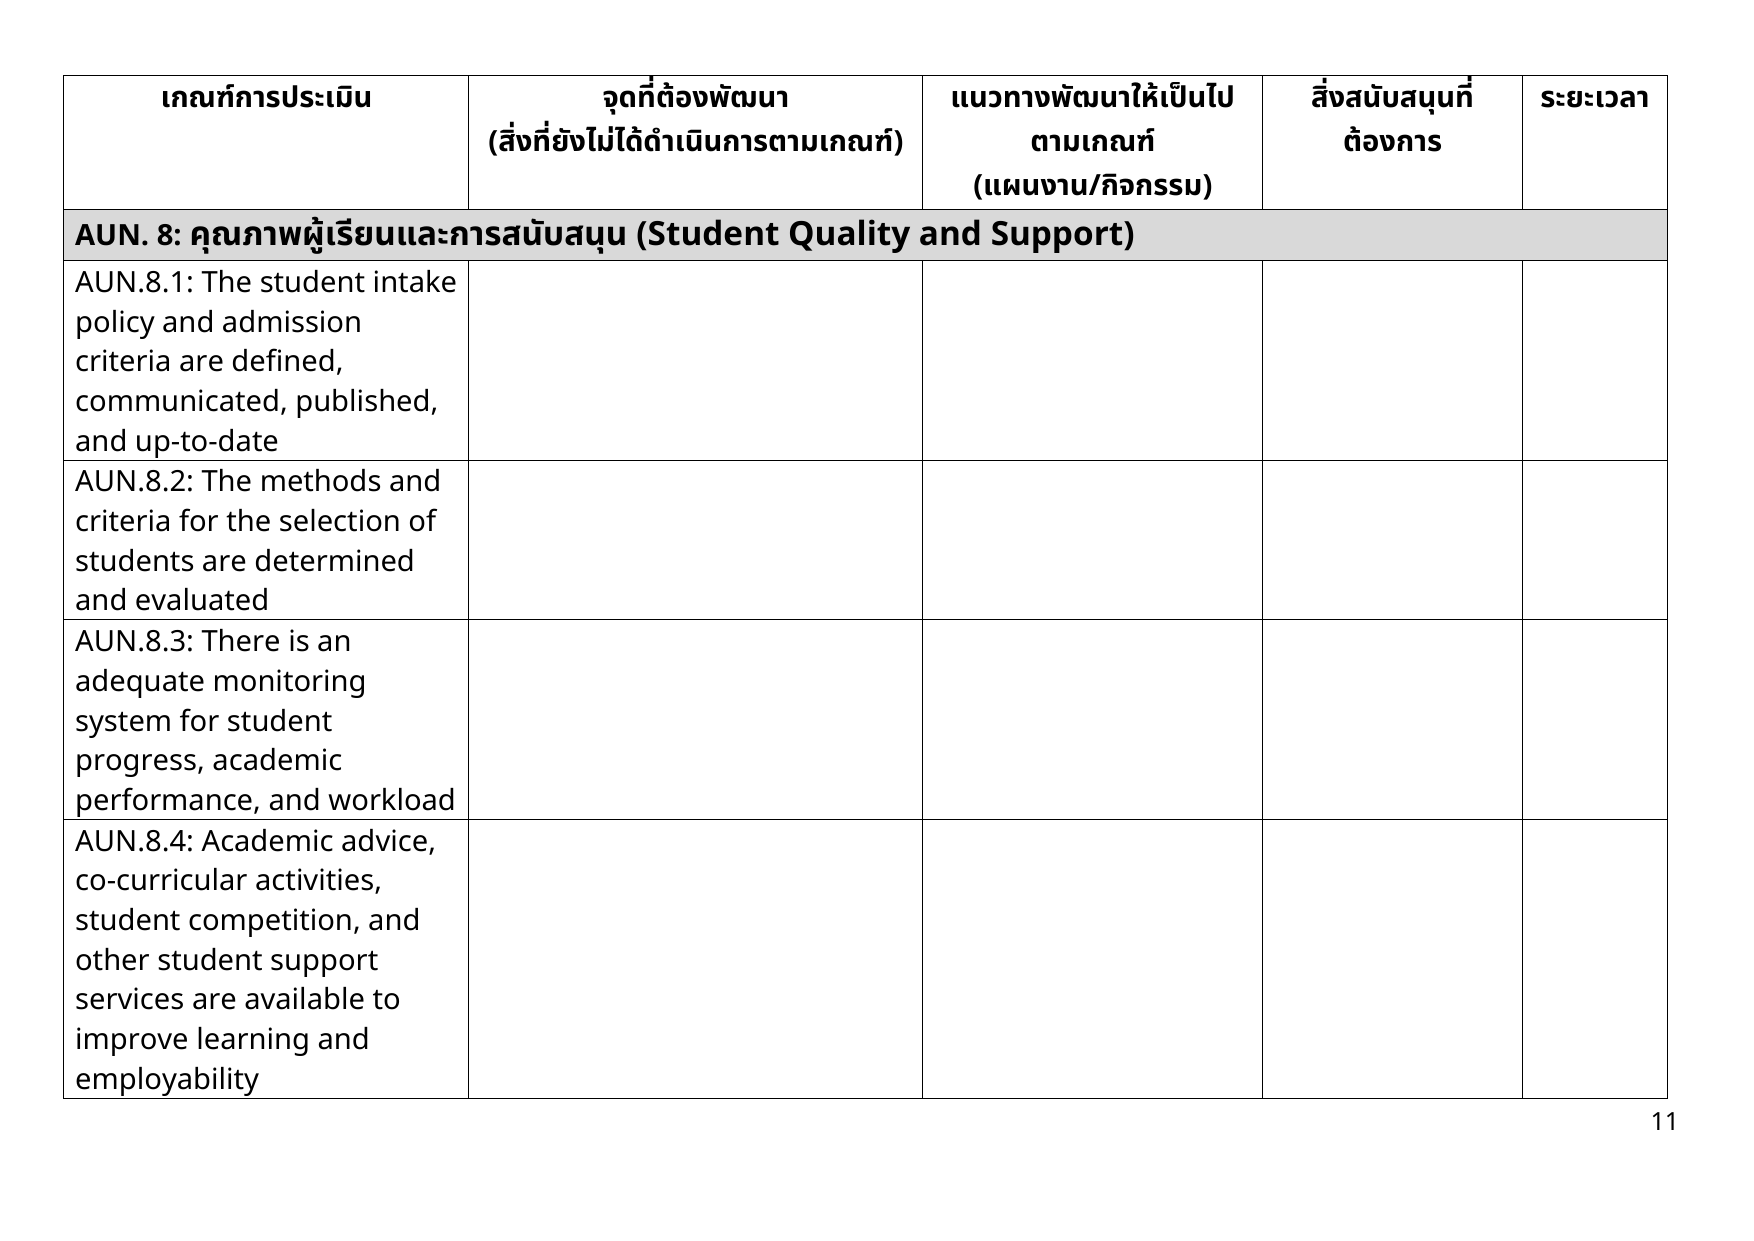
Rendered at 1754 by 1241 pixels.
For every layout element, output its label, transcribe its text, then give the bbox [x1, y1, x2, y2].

table_header แนวทางพัฒนาให้เป็นไปตามเกณฑ์ (แผนงาน/กิจกรรม) [923, 76, 1262, 208]
table_cell [469, 261, 922, 459]
table_cell [1523, 261, 1667, 459]
table_cell [469, 620, 922, 819]
table_header เกณฑ์การประเมิน [64, 76, 468, 208]
table_cell [469, 461, 922, 619]
table_cell AUN.8.1: The student intake policy and admission criteria are defined, communicated, published, and up-to-date [64, 261, 468, 459]
table_cell [469, 820, 922, 1098]
table_cell AUN.8.4: Academic advice, co-curricular activities, student competition, and other student support services are available to improve learning and employability [64, 820, 468, 1098]
table_cell [923, 820, 1262, 1098]
table_cell [1263, 461, 1522, 619]
table_cell AUN.8.3: There is an adequate monitoring system for student progress, academic performance, and workload [64, 620, 468, 819]
table_cell [1523, 620, 1667, 819]
table_cell [1523, 820, 1667, 1098]
table_cell [1263, 620, 1522, 819]
table_header สิ่งสนับสนุนที่ต้องการ [1263, 76, 1522, 208]
table_cell [923, 620, 1262, 819]
table_header จุดที่ต้องพัฒนา (สิ่งที่ยังไม่ได้ดำเนินการตามเกณฑ์) [469, 76, 922, 208]
table_cell [923, 261, 1262, 459]
table_cell AUN.8.2: The methods and criteria for the selection of students are determined and evaluated [64, 461, 468, 619]
table_cell [1523, 461, 1667, 619]
table_cell [1263, 820, 1522, 1098]
table_cell [923, 461, 1262, 619]
table_cell AUN. 8: คุณภาพผู้เรียนและการสนับสนุน (Student Quality and Support) [64, 210, 1667, 260]
table_cell [1263, 261, 1522, 459]
table_header ระยะเวลา [1523, 76, 1667, 208]
